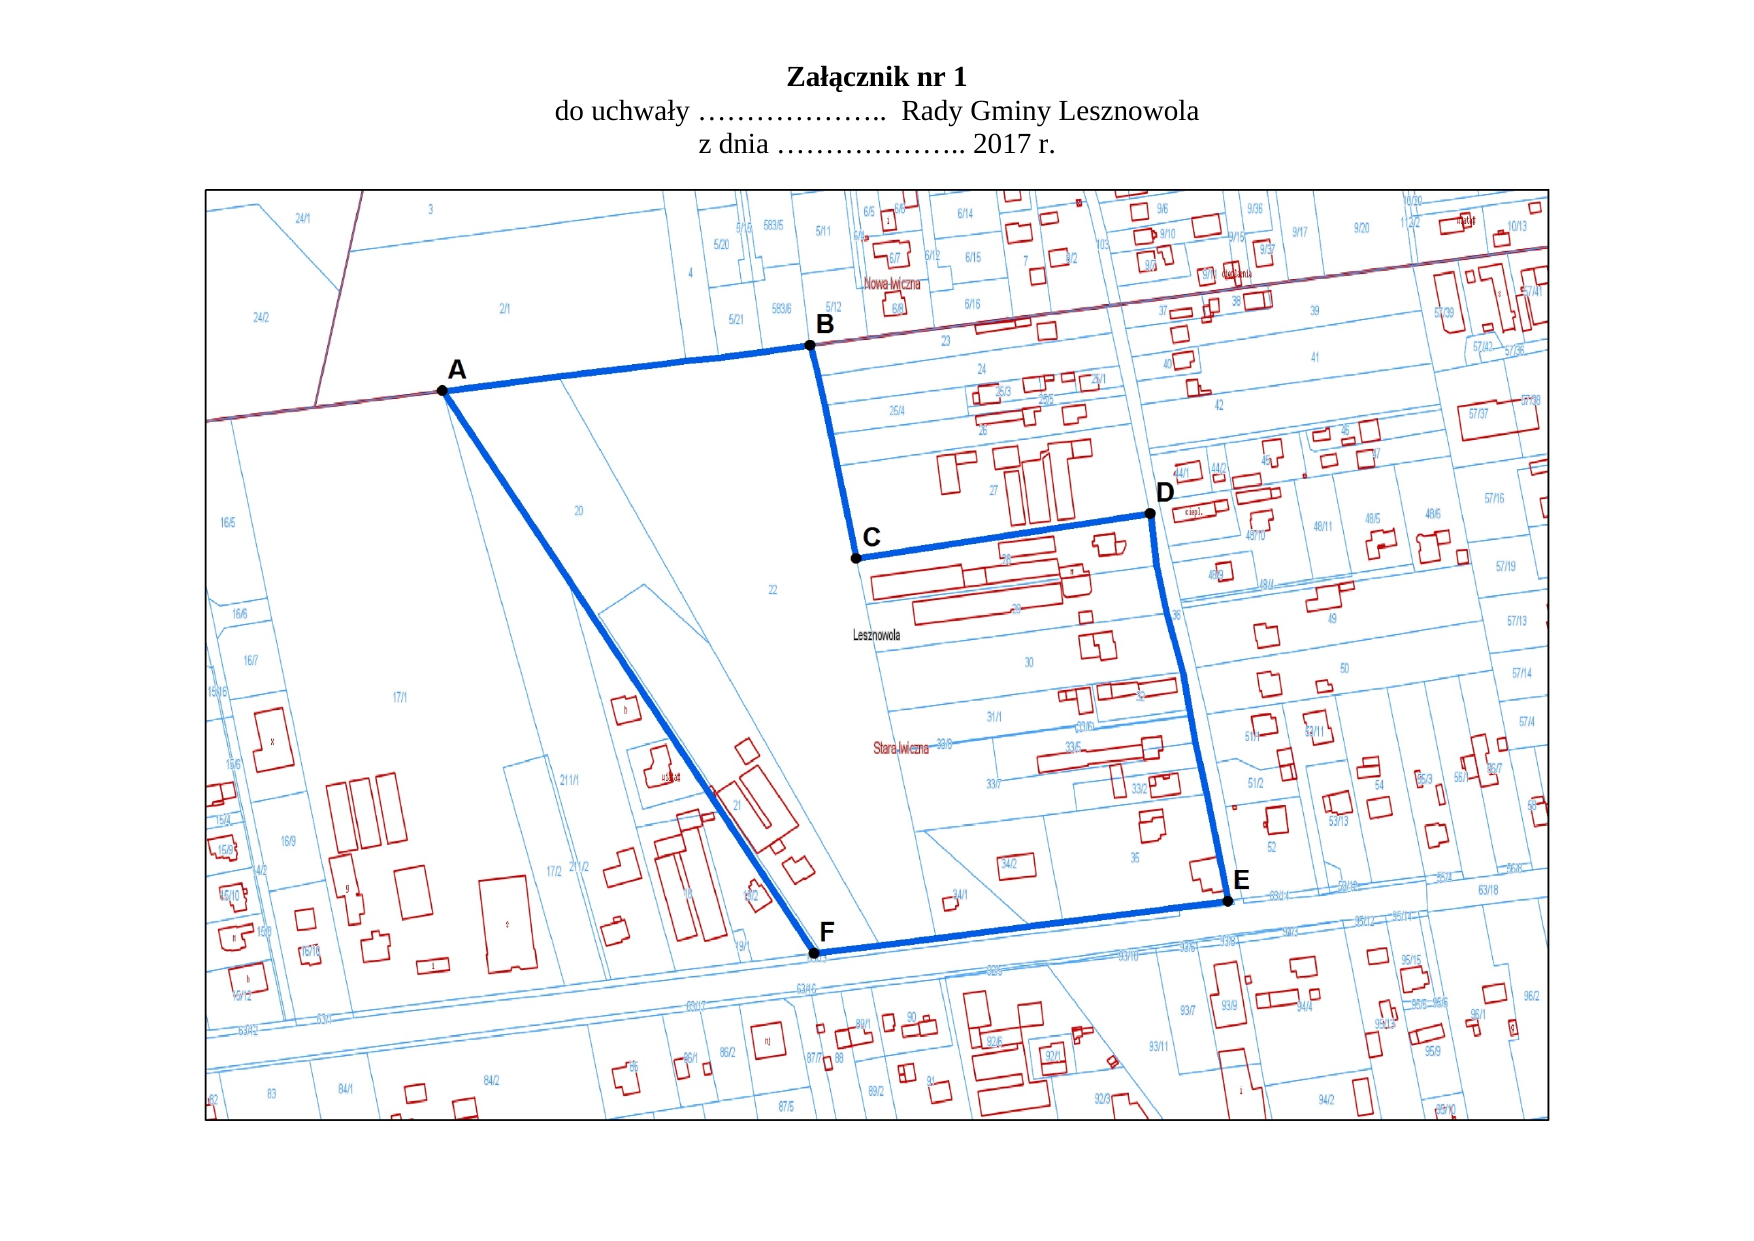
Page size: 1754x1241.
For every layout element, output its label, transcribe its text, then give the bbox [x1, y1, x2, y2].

text do uchwały ……………….. Rady Gminy Lesznowola [59, 93, 1695, 126]
text z dnia ……………….. 2017 r. [59, 126, 1695, 160]
picture [177, 159, 1577, 1150]
text Załącznik nr 1 [59, 59, 1695, 93]
